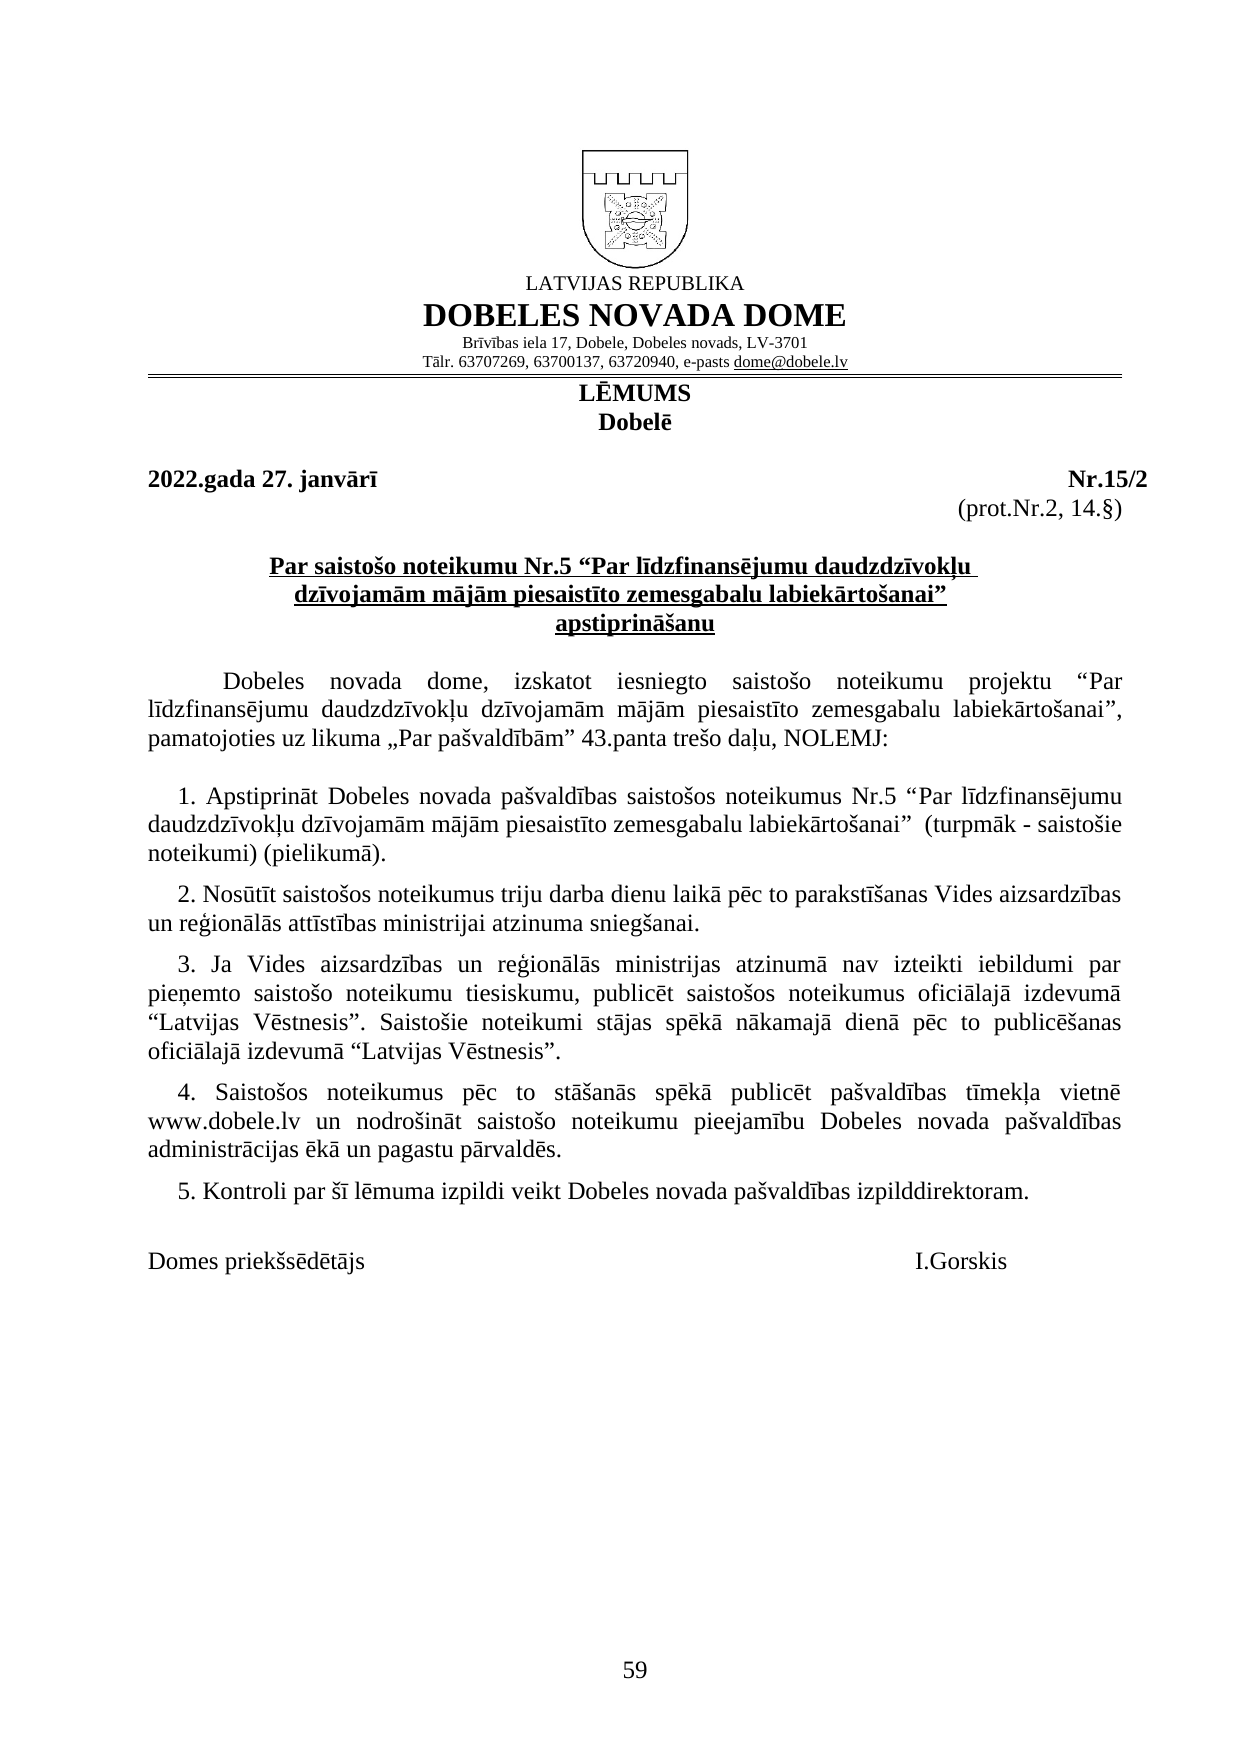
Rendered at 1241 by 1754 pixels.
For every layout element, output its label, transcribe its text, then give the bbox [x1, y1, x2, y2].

text 5. Kontroli par šī lēmuma izpildi veikt Dobeles novada pašvaldības izpilddirektoram. [148, 1176, 1122, 1204]
text 1. Apstiprināt Dobeles novada pašvaldības saistošos noteikumus Nr.5 “Par līdzfinansējumu daudzdzīvokļu dzīvojamām mājām piesaistīto zemesgabalu labiekārtošanai” (turpmāk - saistošie noteikumi) (pielikumā). [148, 781, 1122, 867]
text 2022.gada 27. janvārī Nr.15/2 [148, 464, 1122, 493]
picture [578, 147, 692, 271]
text (prot.Nr.2, 14.§) [148, 493, 1122, 522]
text 4. Saistošos noteikumus pēc to stāšanās spēkā publicēt pašvaldības tīmekļa vietnē www.dobele.lv un nodrošināt saistošo noteikumu pieejamību Dobeles novada pašvaldības administrācijas ēkā un pagastu pārvaldēs. [148, 1077, 1122, 1163]
text Domes priekšsēdētājs I.Gorskis [148, 1246, 1122, 1274]
text 2. Nosūtīt saistošos noteikumus triju darba dienu laikā pēc to parakstīšanas Vides aizsardzības un reģionālās attīstības ministrijai atzinuma sniegšanai. [148, 879, 1122, 937]
text Brīvības iela 17, Dobele, Dobeles novads, LV-3701 [148, 333, 1122, 352]
text Dobelē [148, 407, 1122, 436]
text DOBELES NOVADA DOME [148, 295, 1122, 333]
text dzīvojamām mājām piesaistīto zemesgabalu labiekārtošanai” [118, 579, 1122, 608]
text Par saistošo noteikumu Nr.5 “Par līdzfinansējumu daudzdzīvokļu [118, 551, 1122, 579]
text apstiprināšanu [148, 608, 1122, 637]
text LATVIJAS REPUBLIKA [148, 271, 1122, 295]
text Dobeles novada dome, izskatot iesniegto saistošo noteikumu projektu “Par līdzfinansējumu daudzdzīvokļu dzīvojamām mājām piesaistīto zemesgabalu labiekārtošanai”, pamatojoties uz likuma „Par pašvaldībām” 43.panta trešo daļu, NOLEMJ: [148, 666, 1122, 752]
text 3. Ja Vides aizsardzības un reģionālās ministrijas atzinumā nav izteikti iebildumi par pieņemto saistošo noteikumu tiesiskumu, publicēt saistošos noteikumus oficiālajā izdevumā “Latvijas Vēstnesis”. Saistošie noteikumi stājas spēkā nākamajā dienā pēc to publicēšanas oficiālajā izdevumā “Latvijas Vēstnesis”. [148, 949, 1122, 1064]
text Tālr. 63707269, 63700137, 63720940, e-pasts dome@dobele.lv [148, 352, 1122, 374]
text LĒMUMS [148, 378, 1122, 407]
